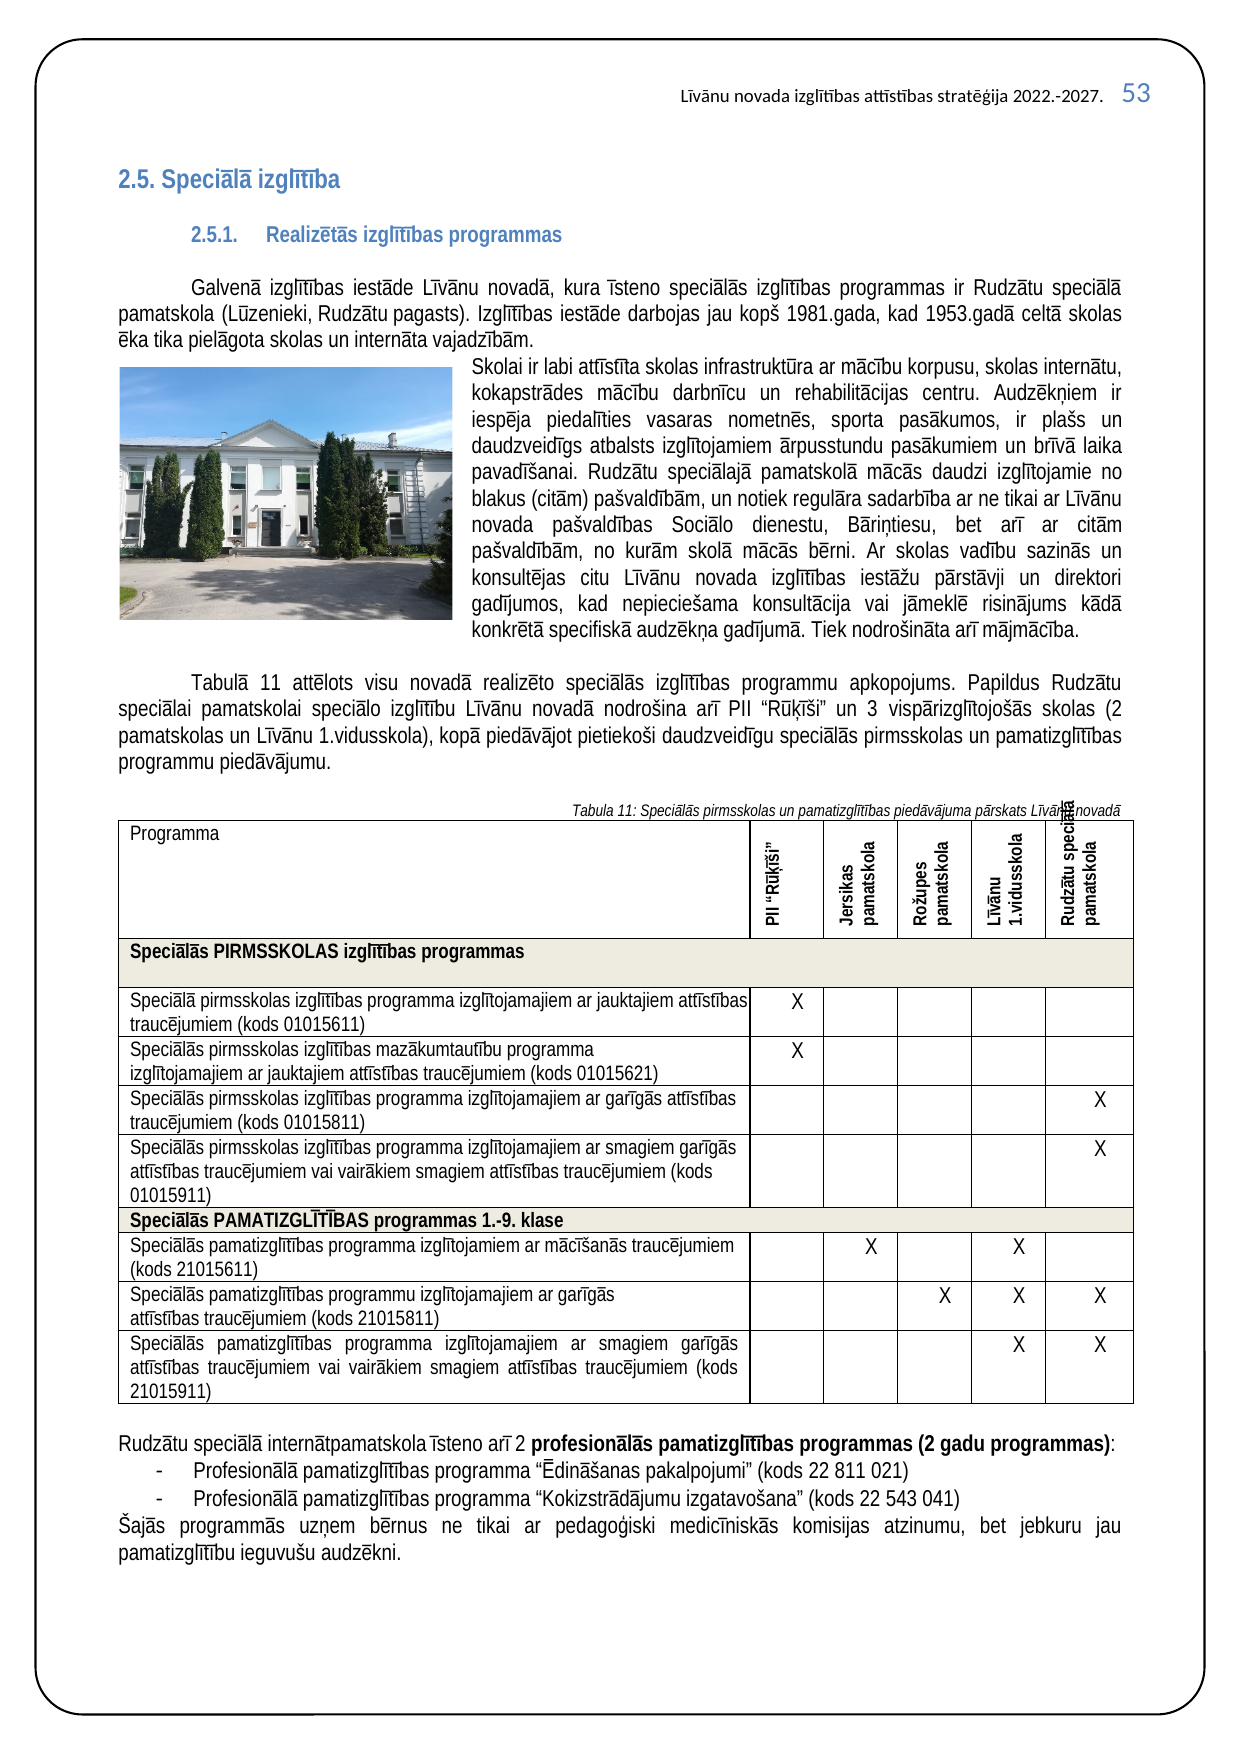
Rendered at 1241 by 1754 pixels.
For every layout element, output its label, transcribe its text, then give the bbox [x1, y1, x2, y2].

table_cell [898, 1037, 971, 1085]
table_cell X [1046, 1086, 1133, 1134]
table_header Rudzātu speciālā pamatskola [1046, 821, 1133, 938]
table_cell [824, 988, 897, 1036]
table_cell X [824, 1233, 897, 1281]
table_cell [751, 1331, 823, 1403]
table_header Programma [119, 821, 749, 938]
table_header PII “Rūķīši” [751, 821, 823, 938]
table_cell Speciālās pamatizglītības programma izglītojamajiem ar smagiem garīgās attīstības traucējumiem vai vairākiem smagiem attīstības traucējumiem (kods 21015911) [119, 1331, 749, 1403]
table_cell [898, 1331, 971, 1403]
table_cell [1046, 988, 1133, 1036]
list Realizētās izglītības programmas [191, 221, 1143, 247]
table_header Līvānu 1.vidusskola [972, 821, 1045, 938]
table_cell Speciālās pamatizglītības programmu izglītojamajiem ar garīgās attīstības traucējumiem (kods 21015811) [119, 1282, 749, 1330]
table_cell [1046, 1037, 1133, 1085]
table_cell X [972, 1331, 1045, 1403]
table_cell X [1046, 1282, 1133, 1330]
table_cell X [972, 1282, 1045, 1330]
table_cell [1046, 1233, 1133, 1281]
table_cell Speciālās pirmsskolas izglītības mazākumtautību programma izglītojamajiem ar jauktajiem attīstības traucējumiem (kods 01015621) [119, 1037, 749, 1085]
table_cell X [1046, 1331, 1133, 1403]
text Tabulā 11 attēlots visu novadā realizēto speciālās izglītības programmu apkopojums. Papildus Rudzātu speciālai pamatskolai speciālo izglītību Līvānu novadā nodrošina arī PII “Rūķīši” un 3 vispārizglītojošās skolas (2 pamatskolas un Līvānu 1.vidusskola), kopā piedāvājot pietiekoši daudzveidīgu speciālās pirmsskolas un pamatizglītības programmu piedāvājumu. [118, 669, 1122, 774]
table_cell [898, 1135, 971, 1207]
table_cell [751, 1135, 823, 1207]
table_cell [824, 1135, 897, 1207]
list Profesionālā pamatizglītības programma “Ēdināšanas pakalpojumi” (kods 22 811 021) [156, 1456, 1122, 1484]
table_cell Speciālās pirmsskolas izglītības programma izglītojamajiem ar smagiem garīgās attīstības traucējumiem vai vairākiem smagiem attīstības traucējumiem (kods 01015911) [119, 1135, 749, 1207]
table_cell [751, 1086, 823, 1134]
subtitle 2.5. Speciālā izglītība [118, 164, 1122, 195]
table_header Jersikas pamatskola [824, 821, 897, 938]
table_cell Speciālās pirmsskolas izglītības programma izglītojamajiem ar garīgās attīstības traucējumiem (kods 01015811) [119, 1086, 749, 1134]
table_cell [972, 1037, 1045, 1085]
picture [118, 367, 453, 618]
table_cell [972, 1086, 1045, 1134]
table_cell X [972, 1233, 1045, 1281]
table_cell [898, 1233, 971, 1281]
table_cell Speciālās pamatizglītības programma izglītojamiem ar mācīšanās traucējumiem (kods 21015611) [119, 1233, 749, 1281]
table_header Rožupes pamatskola [898, 821, 971, 938]
list Profesionālā pamatizglītības programma “Kokizstrādājumu izgatavošana” (kods 22 543 041) [156, 1484, 1122, 1512]
table_cell Speciālā pirmsskolas izglītības programma izglītojamajiem ar jauktajiem attīstības traucējumiem (kods 01015611) [119, 988, 749, 1036]
table_cell X [751, 988, 823, 1036]
table_cell [824, 1086, 897, 1134]
table_cell [824, 1037, 897, 1085]
table_cell Speciālās PAMATIZGLĪTĪBAS programmas 1.-9. klase [119, 1208, 1133, 1232]
table_cell X [1046, 1135, 1133, 1207]
table_cell [751, 1282, 823, 1330]
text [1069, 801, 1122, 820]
table_cell [898, 988, 971, 1036]
table_cell [751, 1233, 823, 1281]
text Tabula 11: Speciālās pirmsskolas un pamatizglītības piedāvājuma pārskats Līvānu novadā [118, 801, 1062, 820]
table_cell [898, 1086, 971, 1134]
table_cell Speciālās PIRMSSKOLAS izglītības programmas [119, 939, 1133, 987]
table_cell X [898, 1282, 971, 1330]
table_cell X [751, 1037, 823, 1085]
text Šajās programmās uzņem bērnus ne tikai ar pedagoģiski medicīniskās komisijas atzinumu, bet jebkuru jau pamatizglītību ieguvušu audzēkni. [118, 1512, 1122, 1565]
table_cell [972, 1135, 1045, 1207]
table_cell [824, 1331, 897, 1403]
text Galvenā izglītības iestāde Līvānu novadā, kura īsteno speciālās izglītības programmas ir Rudzātu speciālā pamatskola (Lūzenieki, Rudzātu pagasts). Izglītības iestāde darbojas jau kopš 1981.gada, kad 1953.gadā celtā skolas ēka tika pielāgota skolas un internāta vajadzībām. [118, 274, 1122, 353]
table_cell [824, 1282, 897, 1330]
table_cell [972, 988, 1045, 1036]
text Rudzātu speciālā internātpamatskola īsteno arī 2 profesionālās pamatizglītības programmas (2 gadu programmas): [118, 1430, 1122, 1456]
